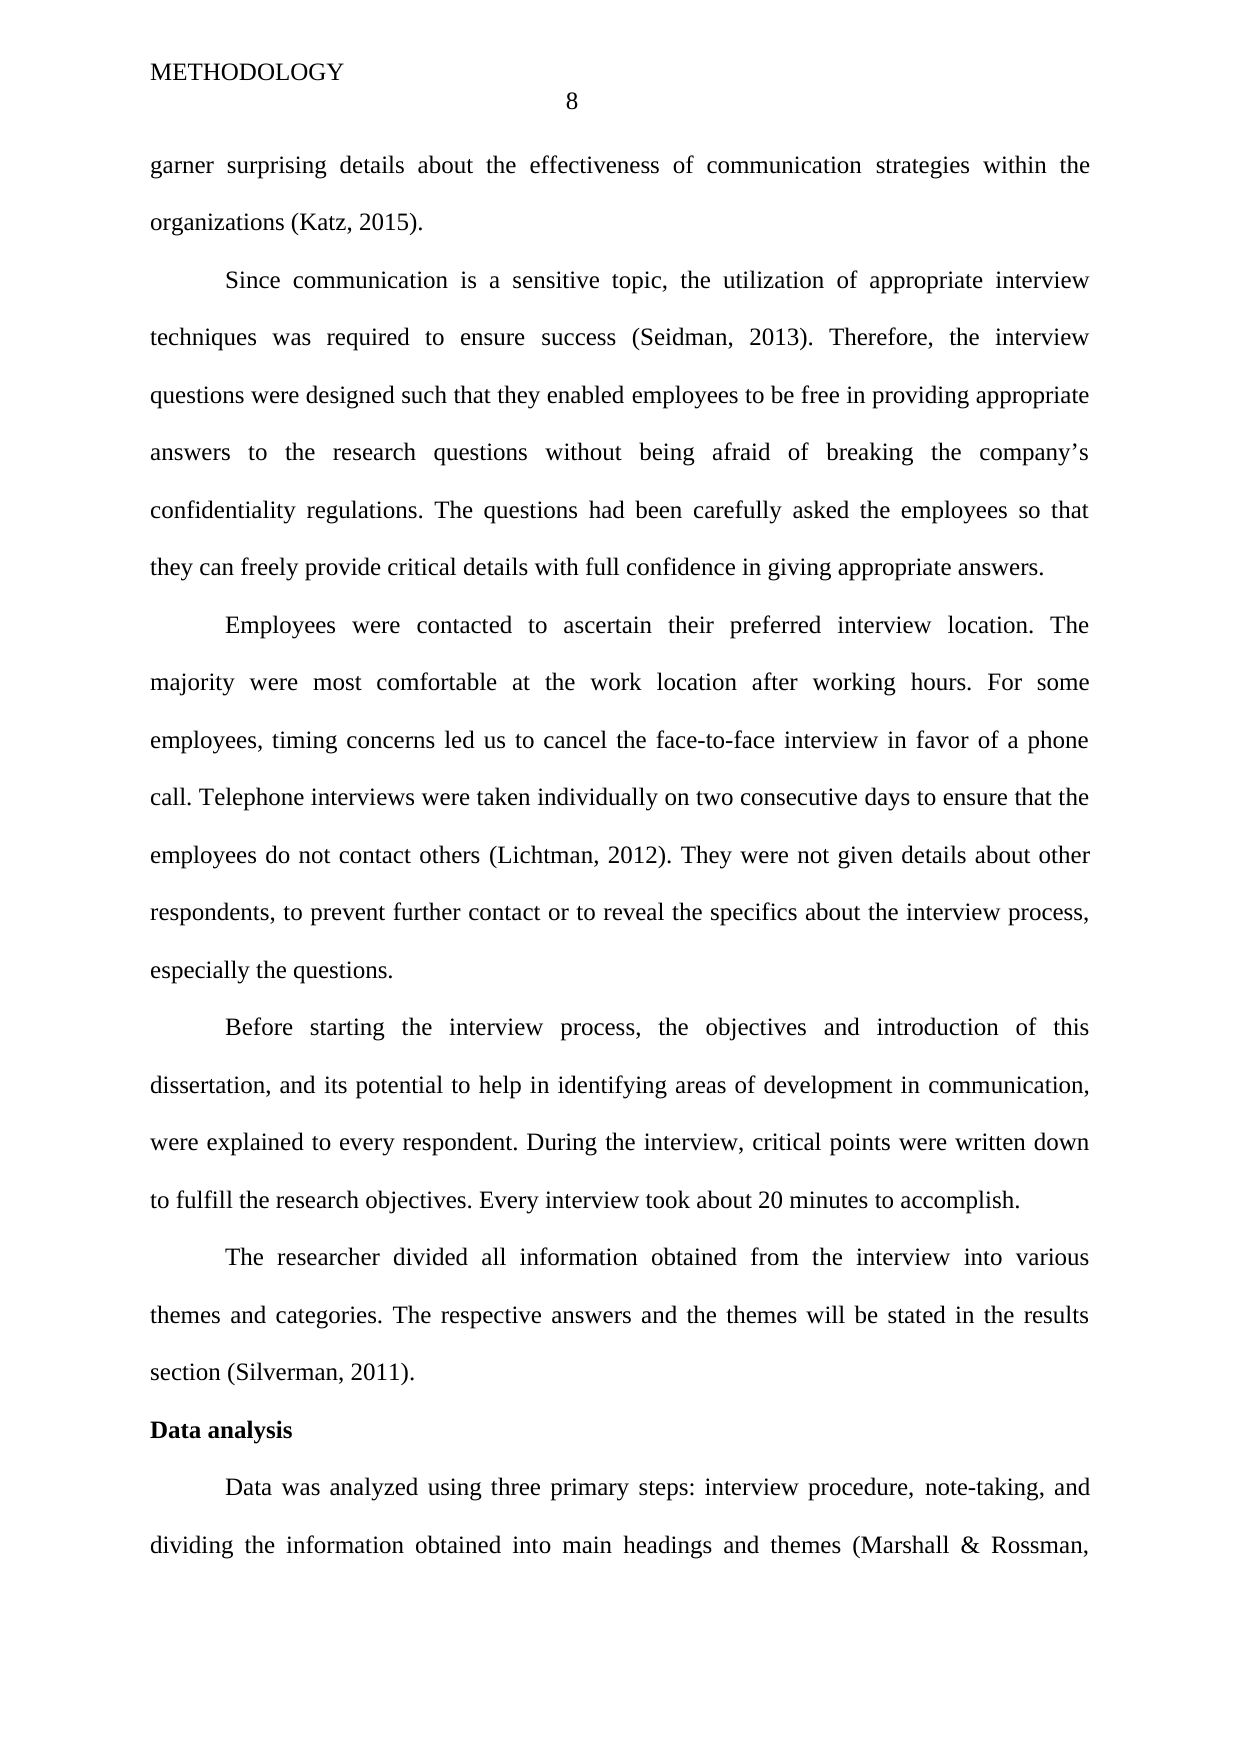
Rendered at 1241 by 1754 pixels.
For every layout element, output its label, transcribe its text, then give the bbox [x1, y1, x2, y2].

text Before starting the interview process, the objectives and introduction of this dissertation, and its potential to help in identifying areas of development in communication, were explained to every respondent. During the interview, critical points were written down to fulfill the research objectives. Every interview took about 20 minutes to accomplish. [150, 1012, 1090, 1214]
text The researcher divided all information obtained from the interview into various themes and categories. The respective answers and the themes will be stated in the results section (Silverman, 2011). [150, 1242, 1090, 1386]
subtitle Data analysis [150, 1415, 1090, 1444]
text Employees were contacted to ascertain their preferred interview location. The majority were most comfortable at the work location after working hours. For some employees, timing concerns led us to cancel the face-to-face interview in favor of a phone call. Telephone interviews were taken individually on two consecutive days to ensure that the employees do not contact others (Lichtman, 2012). They were not given details about other respondents, to prevent further contact or to reveal the specifics about the interview process, especially the questions. [150, 610, 1090, 984]
text Since communication is a sensitive topic, the utilization of appropriate interview techniques was required to ensure success (Seidman, 2013). Therefore, the interview questions were designed such that they enabled employees to be free in providing appropriate answers to the research questions without being afraid of breaking the company’s confidentiality regulations. The questions had been carefully asked the employees so that they can freely provide critical details with full confidence in giving appropriate answers. [150, 265, 1090, 581]
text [150, 1472, 1090, 1559]
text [150, 150, 1090, 236]
